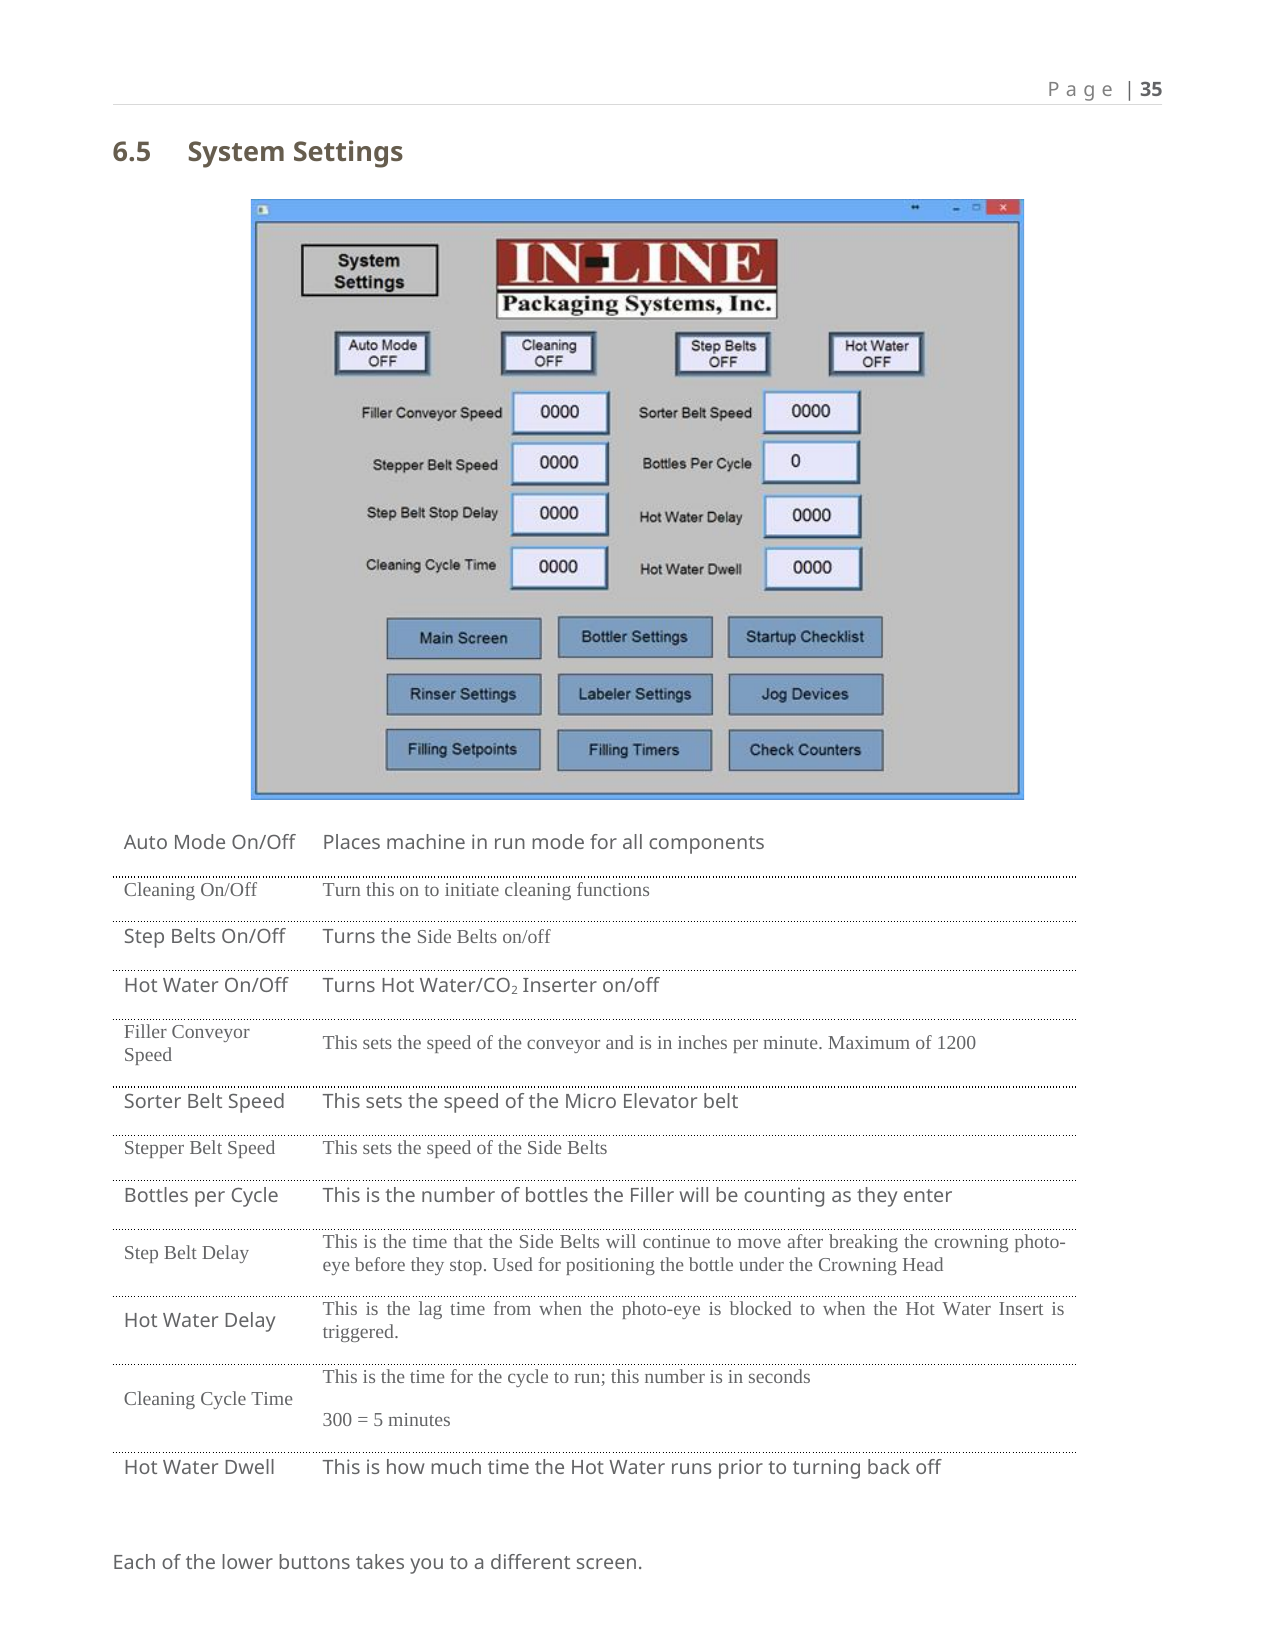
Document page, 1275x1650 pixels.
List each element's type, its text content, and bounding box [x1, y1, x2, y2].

table_cell This is the number of bottles the Filler will be counting as they enter [311, 1180, 1078, 1229]
table_cell Step Belts On/Off [113, 921, 311, 970]
table_cell Turns Hot Water/CO2 Inserter on/off [311, 970, 1078, 1019]
subtitle 6.5 System Settings [112, 132, 1162, 169]
table_cell Turn this on to initiate cleaning functions [311, 876, 1078, 921]
table_cell Cleaning On/Off [113, 876, 311, 921]
table_cell This sets the speed of the Side Belts [311, 1135, 1078, 1180]
table_header Auto Mode On/Off [113, 829, 311, 876]
picture [250, 199, 1025, 800]
table_header Places machine in run mode for all components [311, 829, 1078, 876]
table_cell This sets the speed of the Micro Elevator belt [311, 1086, 1078, 1135]
table_cell This is the time that the Side Belts will continue to move after breaking the crowning photo-eye before they stop. Used for positioning the bottle under the Crowning Head [311, 1229, 1078, 1296]
table_cell Filler Conveyor Speed [113, 1019, 311, 1086]
table_cell This is the lag time from when the photo-eye is blocked to when the Hot Water Insert is triggered. [311, 1296, 1078, 1364]
table_cell Bottles per Cycle [113, 1180, 311, 1229]
table_cell Hot Water Delay [113, 1296, 311, 1364]
table_cell Turns the Side Belts on/off [311, 921, 1078, 970]
table_cell This is the time for the cycle to run; this number is in seconds 300 = 5 minutes [311, 1364, 1078, 1452]
table_cell This is how much time the Hot Water runs prior to turning back off [311, 1452, 1078, 1501]
table_cell Stepper Belt Speed [113, 1135, 311, 1180]
table_cell Hot Water Dwell [113, 1452, 311, 1501]
text Each of the lower buttons takes you to a different screen. [112, 1548, 1162, 1575]
table_cell Step Belt Delay [113, 1229, 311, 1296]
table_cell Hot Water On/Off [113, 970, 311, 1019]
table_cell This sets the speed of the conveyor and is in inches per minute. Maximum of 1200 [311, 1019, 1078, 1086]
table_cell Cleaning Cycle Time [113, 1364, 311, 1452]
table_cell Sorter Belt Speed [113, 1086, 311, 1135]
